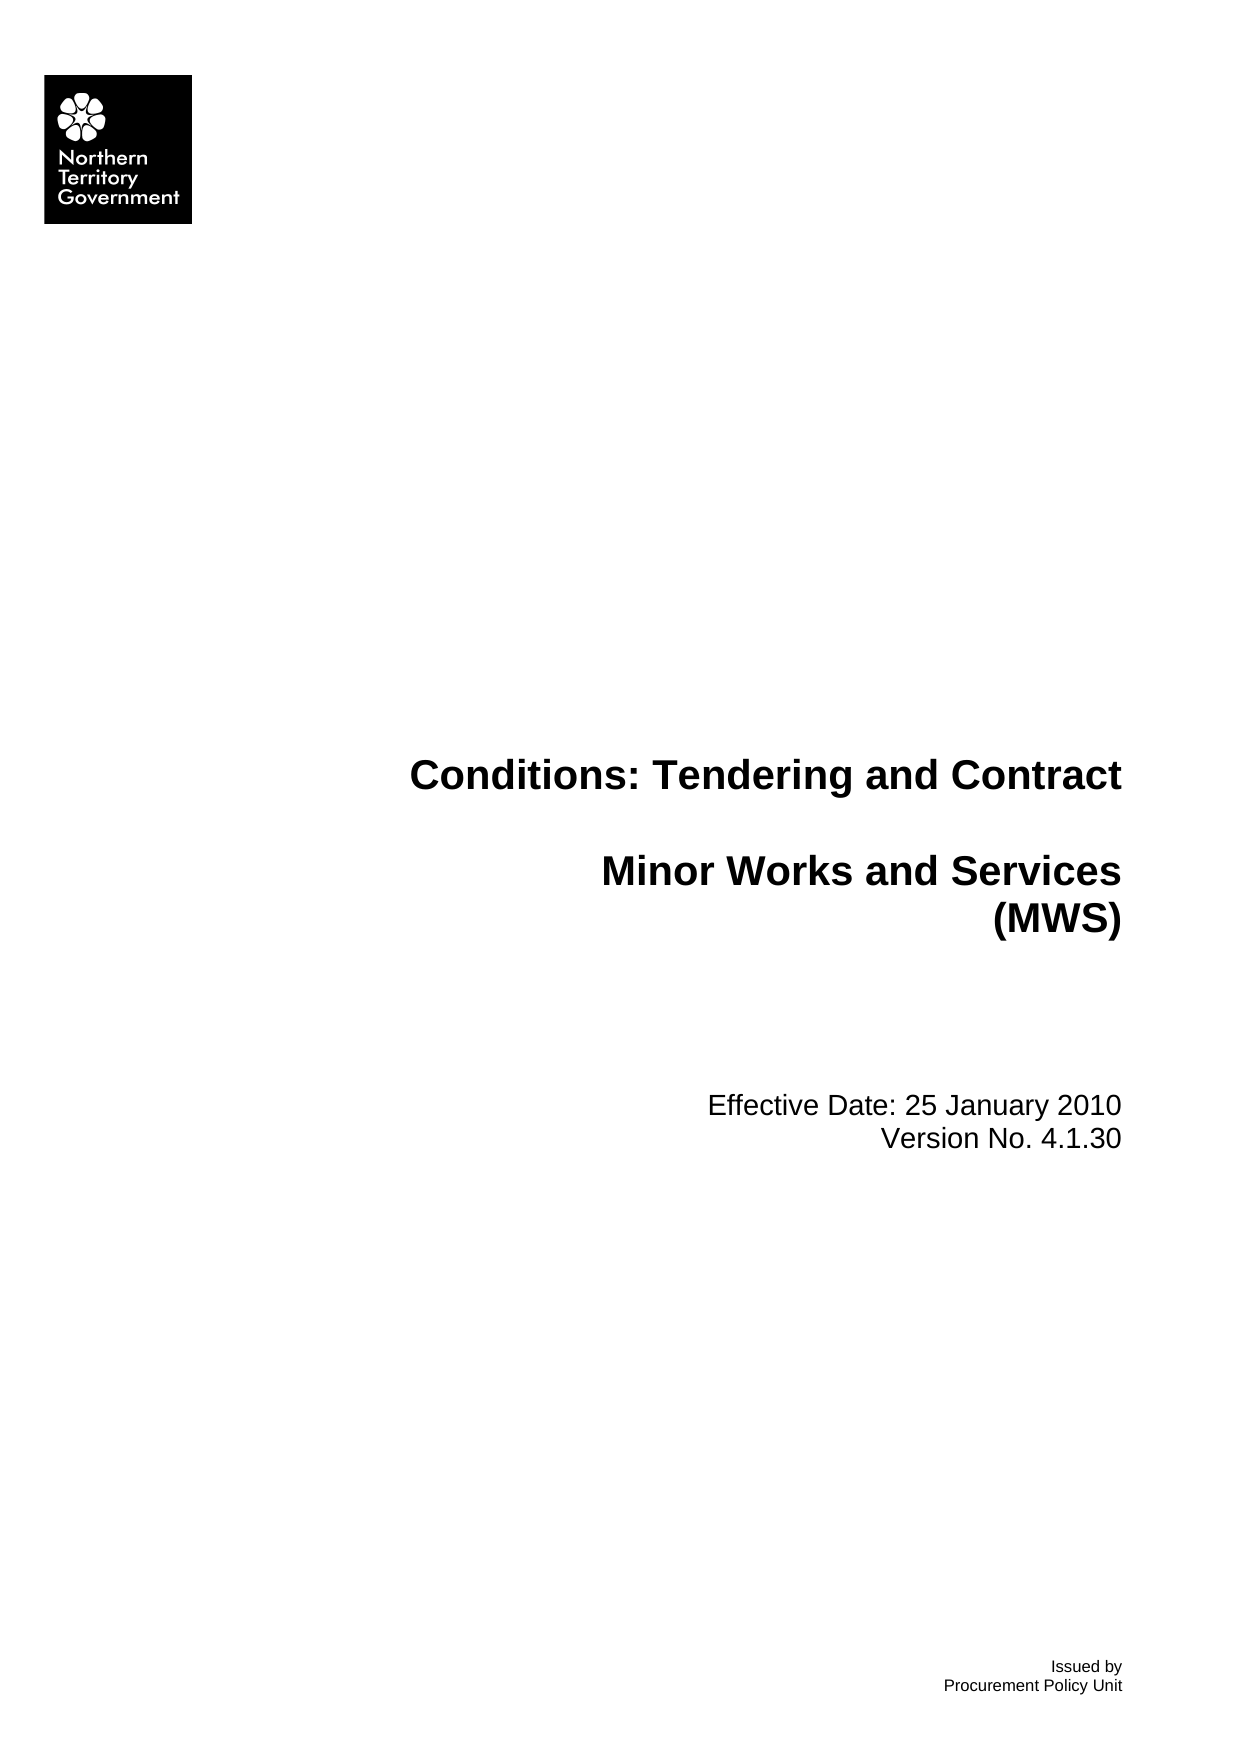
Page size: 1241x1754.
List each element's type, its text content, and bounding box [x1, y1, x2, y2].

text Effective Date: 25 January 2010 Version No. 4.1.30 [118, 1087, 1122, 1154]
picture [44, 75, 192, 224]
title Conditions: Tendering and Contract Minor Works and Services (MWS) [118, 750, 1122, 942]
